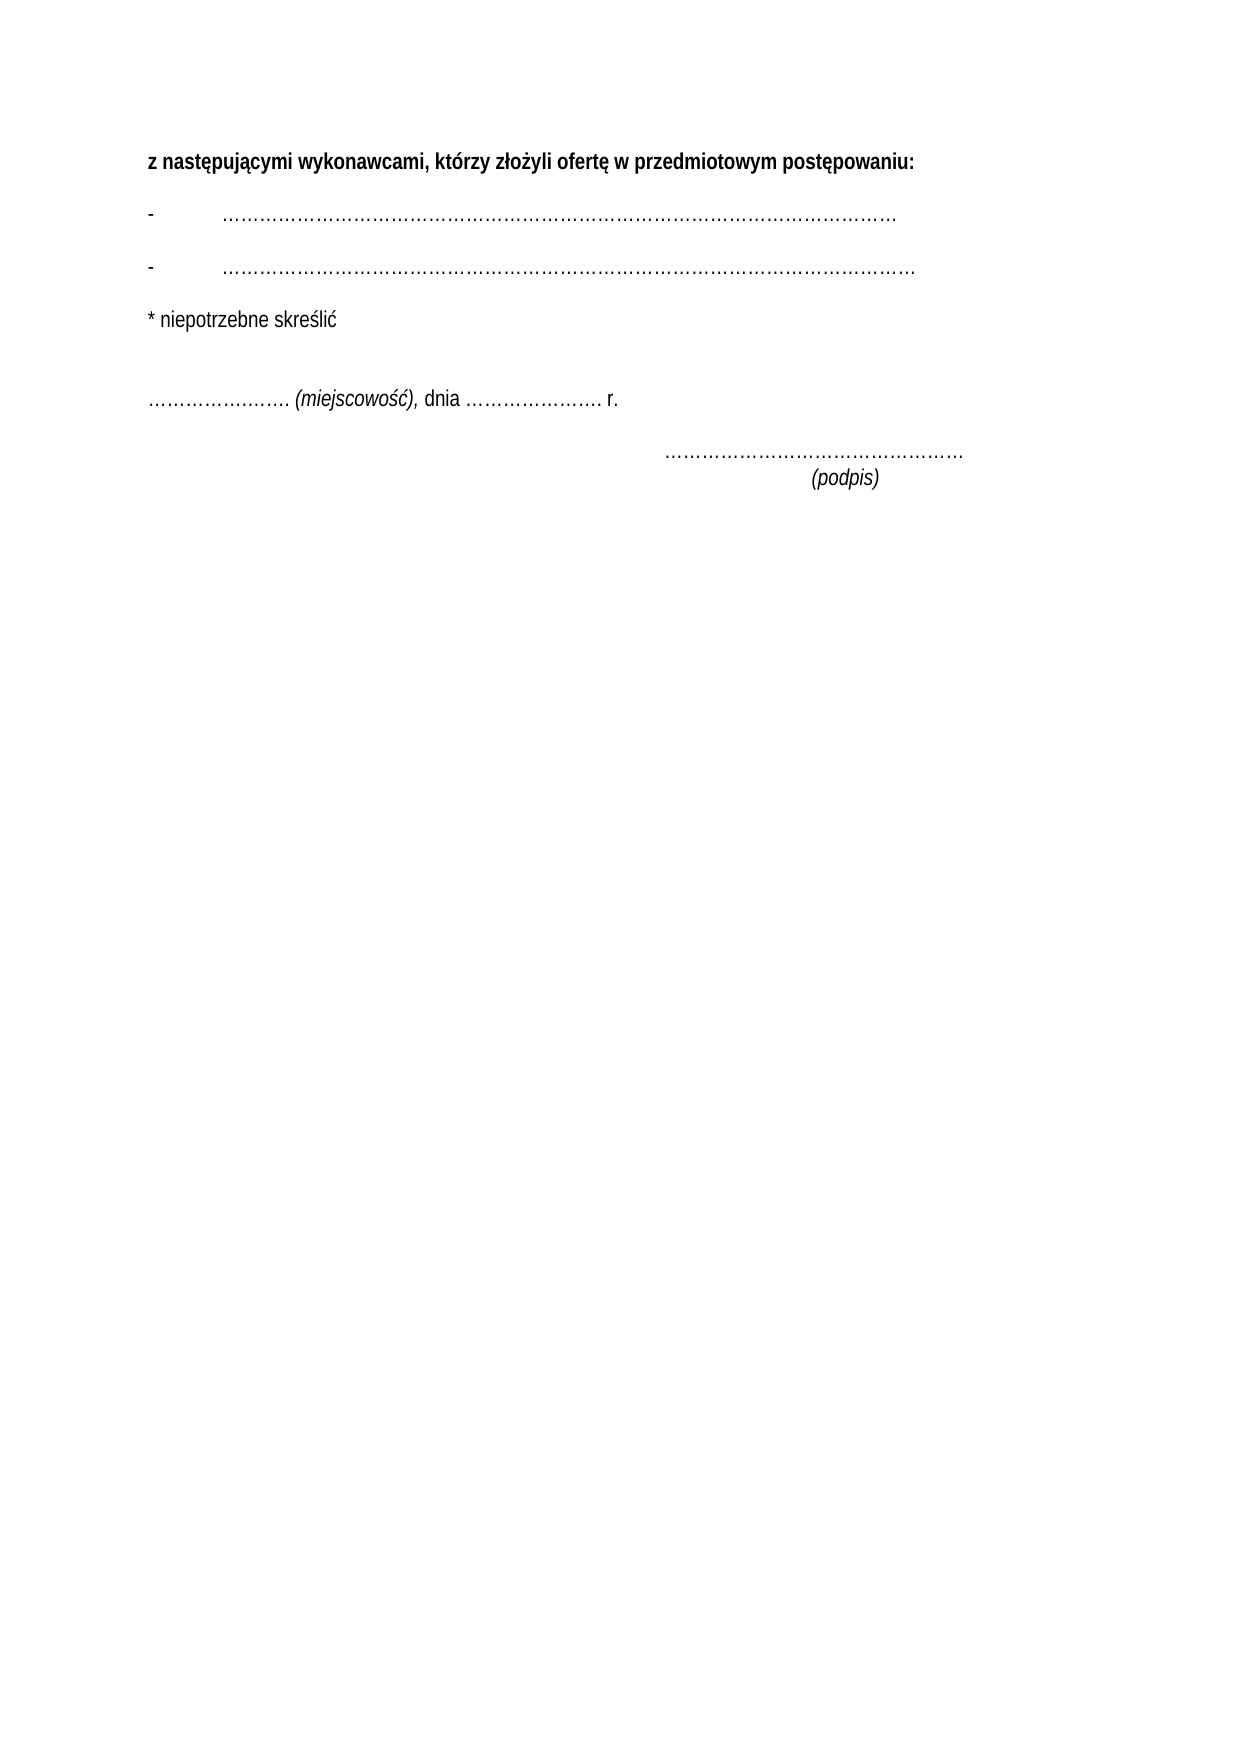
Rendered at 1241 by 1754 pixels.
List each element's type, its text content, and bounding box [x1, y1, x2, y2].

text - ……………………………………………………………………………………………… [148, 200, 1104, 227]
text * niepotrzebne skreślić [148, 306, 1104, 332]
text ………………………………………… [148, 437, 1104, 464]
text …………….……. (miejscowość), dnia …………………. r. [148, 385, 1104, 411]
text - ………………………………………………………………………………………………… [148, 253, 1104, 279]
text (podpis) [738, 464, 1104, 490]
text z następującymi wykonawcami, którzy złożyli ofertę w przedmiotowym postępowaniu: [148, 148, 1104, 174]
